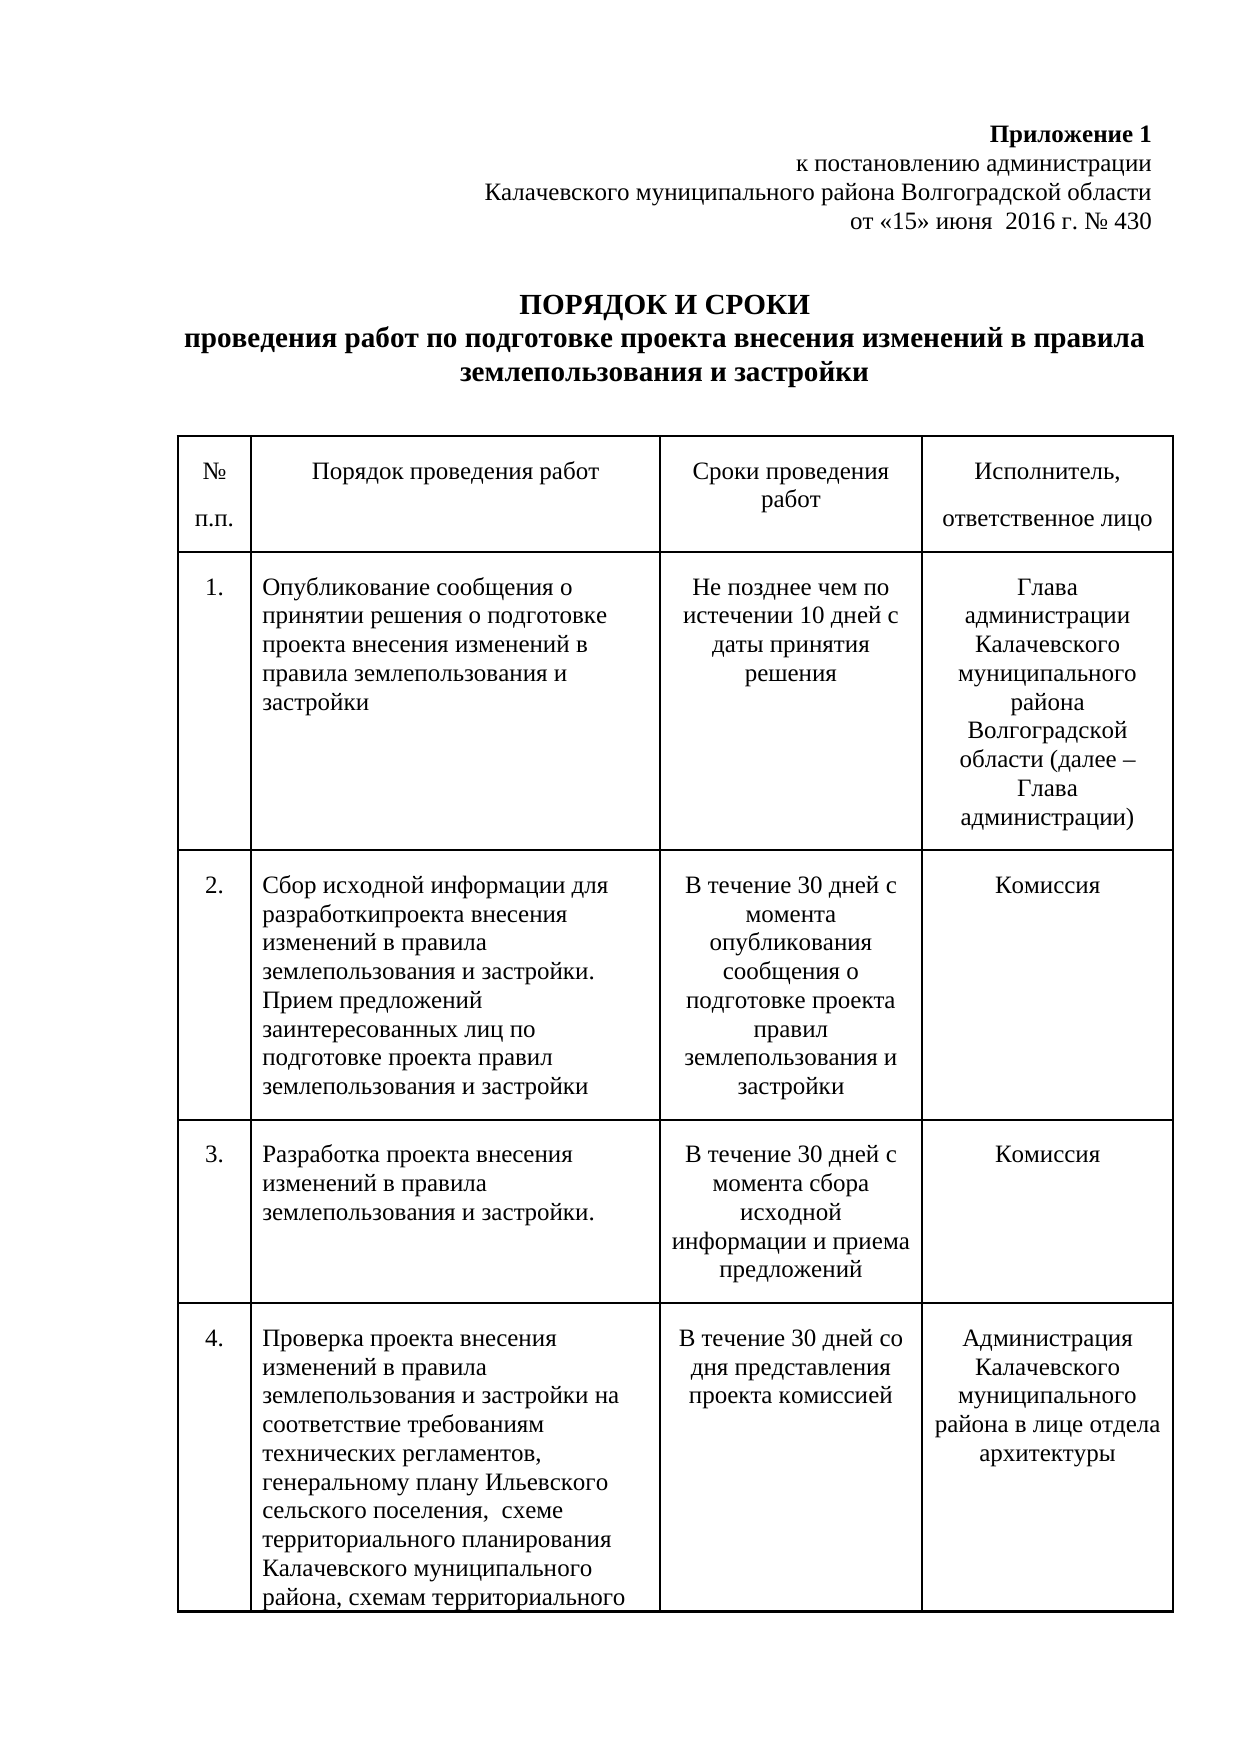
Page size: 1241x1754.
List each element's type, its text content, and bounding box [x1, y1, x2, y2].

text ПОРЯДОК И СРОКИ проведения работ по подготовке проекта внесения изменений в правила землепользования и застройки [177, 253, 1152, 387]
table_header Сроки проведения работ [661, 437, 921, 551]
table_cell 1. [179, 553, 250, 849]
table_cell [661, 1304, 921, 1610]
table_cell 3. [179, 1121, 250, 1302]
table_cell Глава администрации Калачевского муниципального района Волгоградской области (далее – Глава администрации) [923, 553, 1172, 849]
table_cell В течение 30 дней с момента сбора исходной информации и приема предложений [661, 1121, 921, 1302]
table_cell Опубликование сообщения о принятии решения о подготовке проекта внесения изменений в правила землепользования и застройки [252, 553, 659, 849]
table_cell 2. [179, 851, 250, 1119]
table_cell Комиссия [923, 1121, 1172, 1302]
table_header Исполнитель, ответственное лицо [923, 437, 1172, 551]
table_cell 4. [179, 1304, 250, 1610]
table_cell Не позднее чем по истечении 10 дней с даты принятия решения [661, 553, 921, 849]
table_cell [252, 1304, 659, 1610]
text Приложение 1 к постановлению администрации Калачевского муниципального района Волгоградской области от «15» июня 2016 г. № 430 [177, 119, 1152, 234]
table_cell Комиссия [923, 851, 1172, 1119]
table_cell Разработка проекта внесения изменений в правила землепользования и застройки. [252, 1121, 659, 1302]
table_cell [923, 1304, 1172, 1610]
table_cell Сбор исходной информации для разработкипроекта внесения изменений в правила землепользования и застройки. Прием предложений заинтересованных лиц по подготовке проекта правил землепользования и застройки [252, 851, 659, 1119]
table_header № п.п. [179, 437, 250, 551]
table_cell В течение 30 дней с момента опубликования сообщения о подготовке проекта правил землепользования и застройки [661, 851, 921, 1119]
table_header Порядок проведения работ [252, 437, 659, 551]
